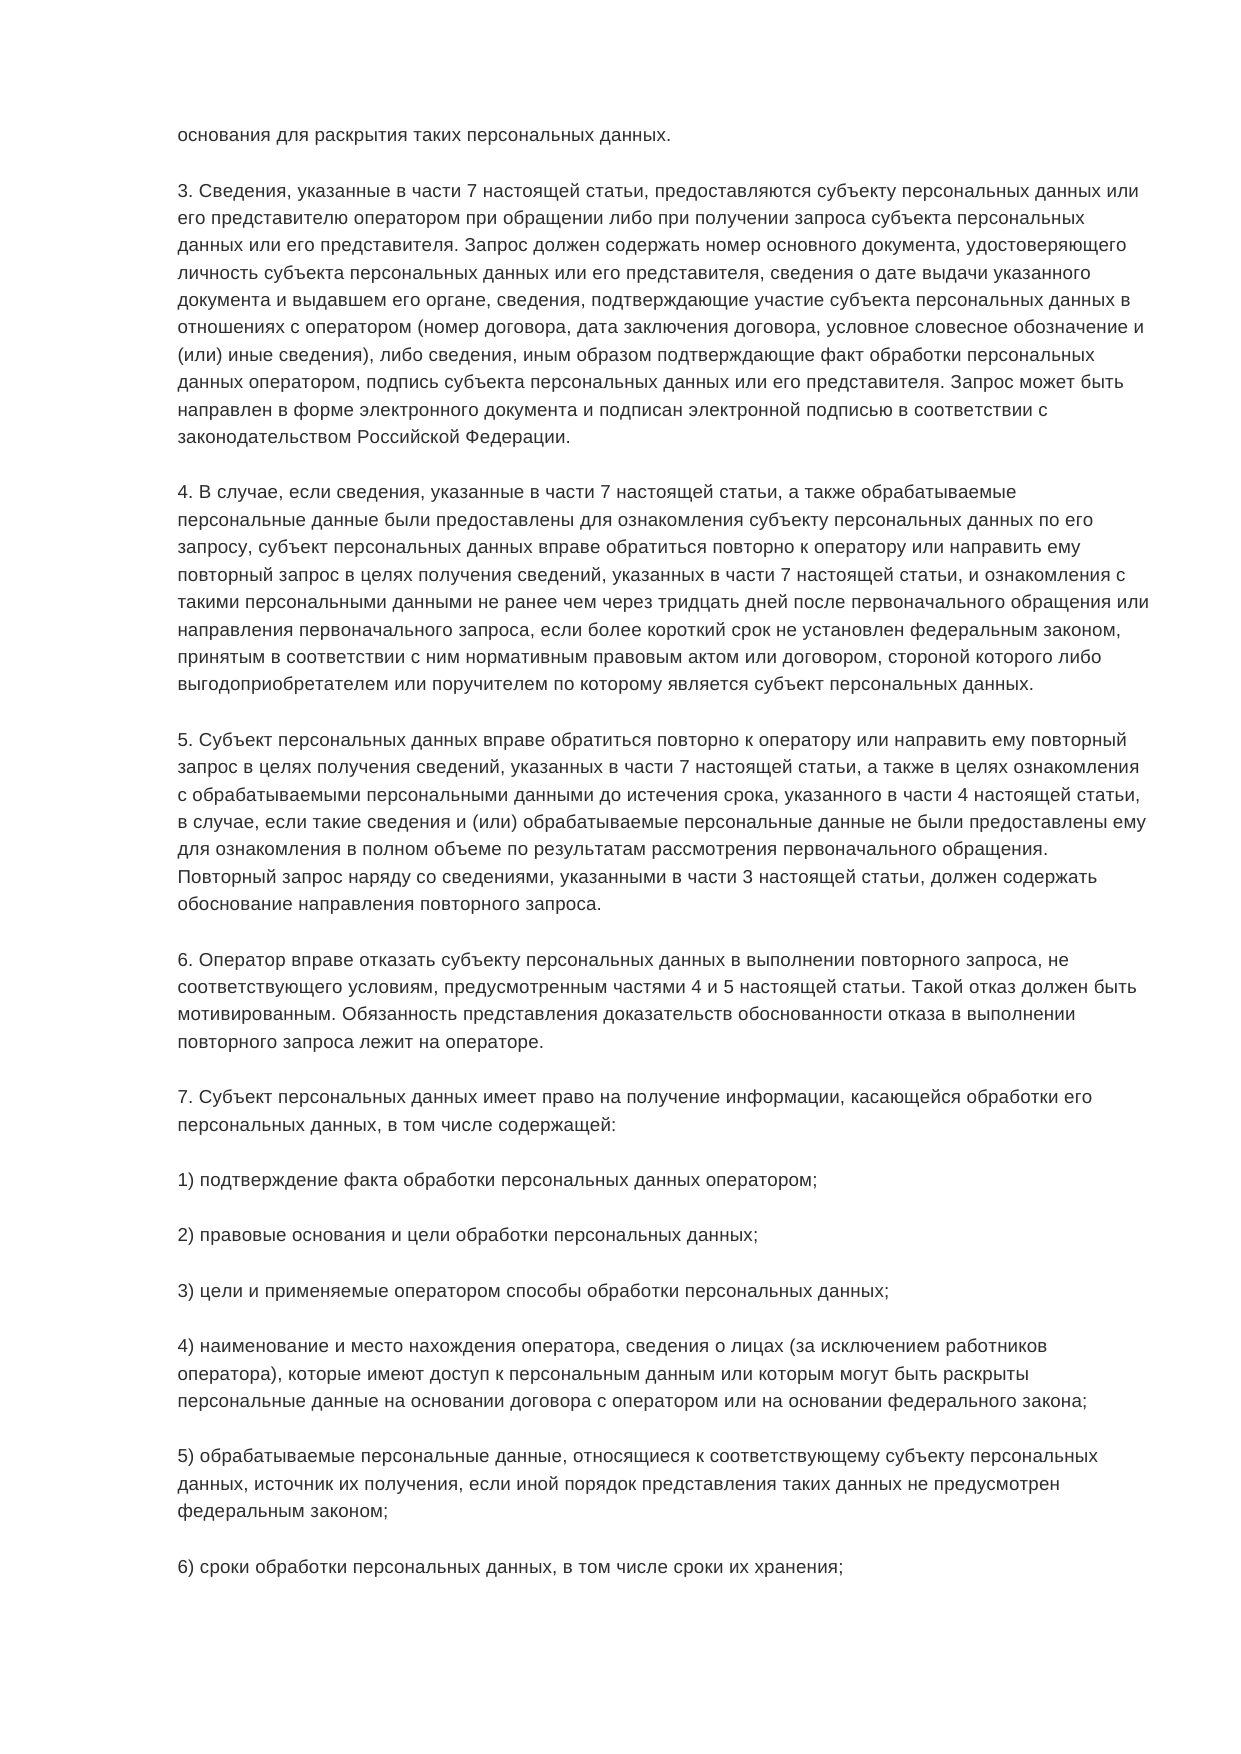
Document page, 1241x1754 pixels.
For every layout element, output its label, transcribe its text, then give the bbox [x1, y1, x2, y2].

text 6. Оператор вправе отказать субъекту персональных данных в выполнении повторного запроса, не соответствующего условиям, предусмотренным частями 4 и 5 настоящей статьи. Такой отказ должен быть мотивированным. Обязанность представления доказательств обоснованности отказа в выполнении повторного запроса лежит на операторе. [177, 942, 1152, 1080]
text 2) правовые основания и цели обработки персональных данных; [177, 1218, 1152, 1274]
text 1) подтверждение факта обработки персональных данных оператором; [177, 1163, 1152, 1218]
text 5) обрабатываемые персональные данные, относящиеся к соответствующему субъекту персональных данных, источник их получения, если иной порядок представления таких данных не предусмотрен федеральным законом; [177, 1439, 1152, 1549]
text 4. В случае, если сведения, указанные в части 7 настоящей статьи, а также обрабатываемые персональные данные были предоставлены для ознакомления субъекту персональных данных по его запросу, субъект персональных данных вправе обратиться повторно к оператору или направить ему повторный запрос в целях получения сведений, указанных в части 7 настоящей статьи, и ознакомления с такими персональными данными не ранее чем через тридцать дней после первоначального обращения или направления первоначального запроса, если более короткий срок не установлен федеральным законом, принятым в соответствии с ним нормативным правовым актом или договором, стороной которого либо выгодоприобретателем или поручителем по которому является субъект персональных данных. [177, 476, 1152, 723]
text 3. Сведения, указанные в части 7 настоящей статьи, предоставляются субъекту персональных данных или его представителю оператором при обращении либо при получении запроса субъекта персональных данных или его представителя. Запрос должен содержать номер основного документа, удостоверяющего личность субъекта персональных данных или его представителя, сведения о дате выдачи указанного документа и выдавшем его органе, сведения, подтверждающие участие субъекта персональных данных в отношениях с оператором (номер договора, дата заключения договора, условное словесное обозначение и (или) иные сведения), либо сведения, иным образом подтверждающие факт обработки персональных данных оператором, подпись субъекта персональных данных или его представителя. Запрос может быть направлен в форме электронного документа и подписан электронной подписью в соответствии с законодательством Российской Федерации. [177, 173, 1152, 476]
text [177, 118, 1152, 173]
text 5. Субъект персональных данных вправе обратиться повторно к оператору или направить ему повторный запрос в целях получения сведений, указанных в части 7 настоящей статьи, а также в целях ознакомления с обрабатываемыми персональными данными до истечения срока, указанного в части 4 настоящей статьи, в случае, если такие сведения и (или) обрабатываемые персональные данные не были предоставлены ему для ознакомления в полном объеме по результатам рассмотрения первоначального обращения. Повторный запрос наряду со сведениями, указанными в части 3 настоящей статьи, должен содержать обоснование направления повторного запроса. [177, 723, 1152, 942]
text 3) цели и применяемые оператором способы обработки персональных данных; [177, 1274, 1152, 1329]
text 4) наименование и место нахождения оператора, сведения о лицах (за исключением работников оператора), которые имеют доступ к персональным данным или которым могут быть раскрыты персональные данные на основании договора с оператором или на основании федерального закона; [177, 1329, 1152, 1439]
text 7. Субъект персональных данных имеет право на получение информации, касающейся обработки его персональных данных, в том числе содержащей: [177, 1080, 1152, 1163]
text 6) сроки обработки персональных данных, в том числе сроки их хранения; [177, 1549, 1152, 1605]
